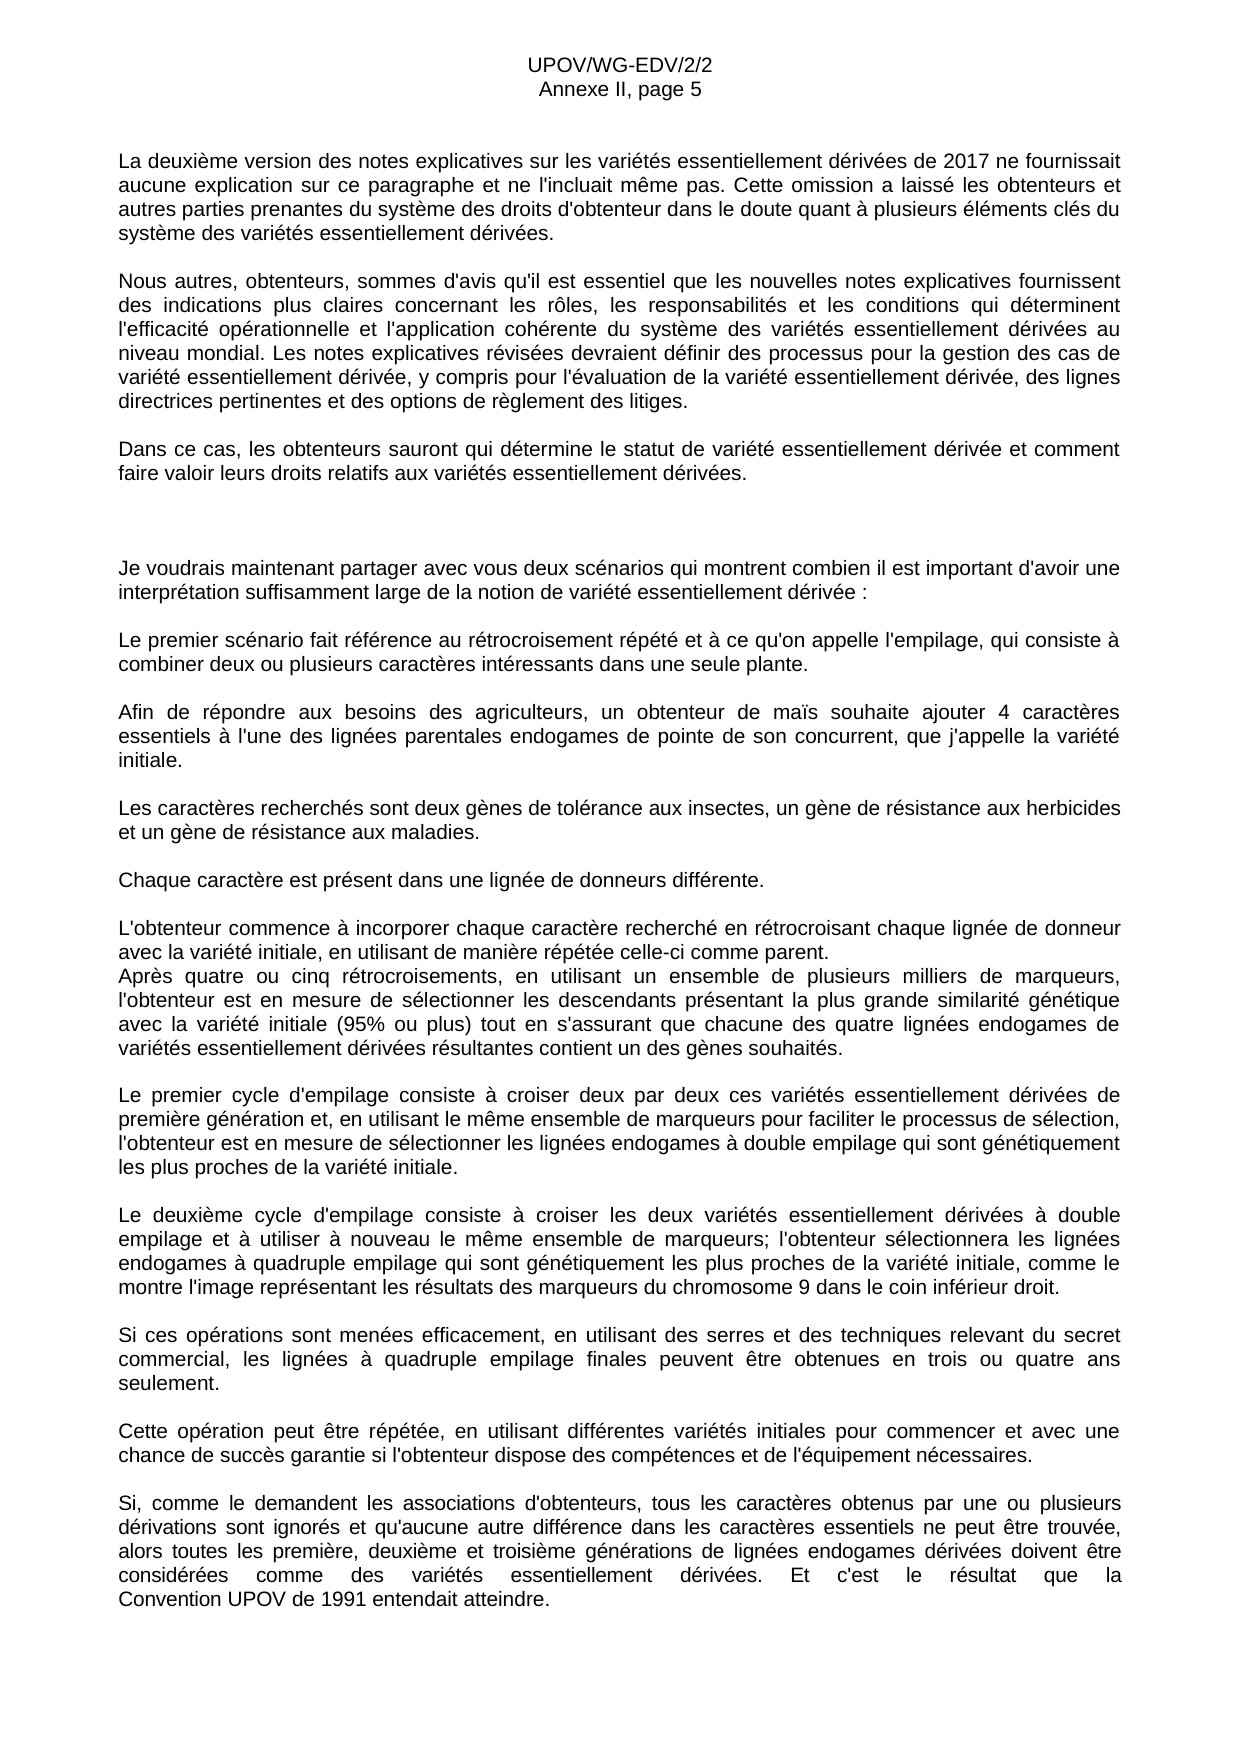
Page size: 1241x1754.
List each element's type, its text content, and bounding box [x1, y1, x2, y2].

text Le premier cycle d'empilage consiste à croiser deux par deux ces variétés essentiellement dérivées de première génération et, en utilisant le même ensemble de marqueurs pour faciliter le processus de sélection, l'obtenteur est en mesure de sélectionner les lignées endogames à double empilage qui sont génétiquement les plus proches de la variété initiale. [118, 1083, 1122, 1179]
text Le deuxième cycle d'empilage consiste à croiser les deux variétés essentiellement dérivées à double empilage et à utiliser à nouveau le même ensemble de marqueurs; l'obtenteur sélectionnera les lignées endogames à quadruple empilage qui sont génétiquement les plus proches de la variété initiale, comme le montre l'image représentant les résultats des marqueurs du chromosome 9 dans le coin inférieur droit. [118, 1203, 1122, 1299]
text La deuxième version des notes explicatives sur les variétés essentiellement dérivées de 2017 ne fournissait aucune explication sur ce paragraphe et ne l'incluait même pas. Cette omission a laissé les obtenteurs et autres parties prenantes du système des droits d'obtenteur dans le doute quant à plusieurs éléments clés du système des variétés essentiellement dérivées. [118, 149, 1122, 245]
text Chaque caractère est présent dans une lignée de donneurs différente. [118, 868, 1122, 892]
text Après quatre ou cinq rétrocroisements, en utilisant un ensemble de plusieurs milliers de marqueurs, l'obtenteur est en mesure de sélectionner les descendants présentant la plus grande similarité génétique avec la variété initiale (95% ou plus) tout en s'assurant que chacune des quatre lignées endogames de variétés essentiellement dérivées résultantes contient un des gènes souhaités. [118, 963, 1122, 1059]
text Si ces opérations sont menées efficacement, en utilisant des serres et des techniques relevant du secret commercial, les lignées à quadruple empilage finales peuvent être obtenues en trois ou quatre ans seulement. [118, 1323, 1122, 1395]
text Afin de répondre aux besoins des agriculteurs, un obtenteur de maïs souhaite ajouter 4 caractères essentiels à l'une des lignées parentales endogames de pointe de son concurrent, que j'appelle la variété initiale. [118, 700, 1122, 772]
text Dans ce cas, les obtenteurs sauront qui détermine le statut de variété essentiellement dérivée et comment faire valoir leurs droits relatifs aux variétés essentiellement dérivées. [118, 436, 1122, 484]
text Nous autres, obtenteurs, sommes d'avis qu'il est essentiel que les nouvelles notes explicatives fournissent des indications plus claires concernant les rôles, les responsabilités et les conditions qui déterminent l'efficacité opérationnelle et l'application cohérente du système des variétés essentiellement dérivées au niveau mondial. Les notes explicatives révisées devraient définir des processus pour la gestion des cas de variété essentiellement dérivée, y compris pour l'évaluation de la variété essentiellement dérivée, des lignes directrices pertinentes et des options de règlement des litiges. [118, 269, 1122, 412]
text Si, comme le demandent les associations d'obtenteurs, tous les caractères obtenus par une ou plusieurs dérivations sont ignorés et qu'aucune autre différence dans les caractères essentiels ne peut être trouvée, alors toutes les première, deuxième et troisième générations de lignées endogames dérivées doivent être considérées comme des variétés essentiellement dérivées. Et c'est le résultat que la Convention UPOV de 1991 entendait atteindre. [118, 1491, 1122, 1610]
text Je voudrais maintenant partager avec vous deux scénarios qui montrent combien il est important d'avoir une interprétation suffisamment large de la notion de variété essentiellement dérivée : [118, 556, 1122, 604]
text Cette opération peut être répétée, en utilisant différentes variétés initiales pour commencer et avec une chance de succès garantie si l'obtenteur dispose des compétences et de l'équipement nécessaires. [118, 1419, 1122, 1467]
text Le premier scénario fait référence au rétrocroisement répété et à ce qu'on appelle l'empilage, qui consiste à combiner deux ou plusieurs caractères intéressants dans une seule plante. [118, 628, 1122, 676]
text Les caractères recherchés sont deux gènes de tolérance aux insectes, un gène de résistance aux herbicides et un gène de résistance aux maladies. [118, 796, 1122, 844]
text L'obtenteur commence à incorporer chaque caractère recherché en rétrocroisant chaque lignée de donneur avec la variété initiale, en utilisant de manière répétée celle-ci comme parent. [118, 916, 1122, 963]
